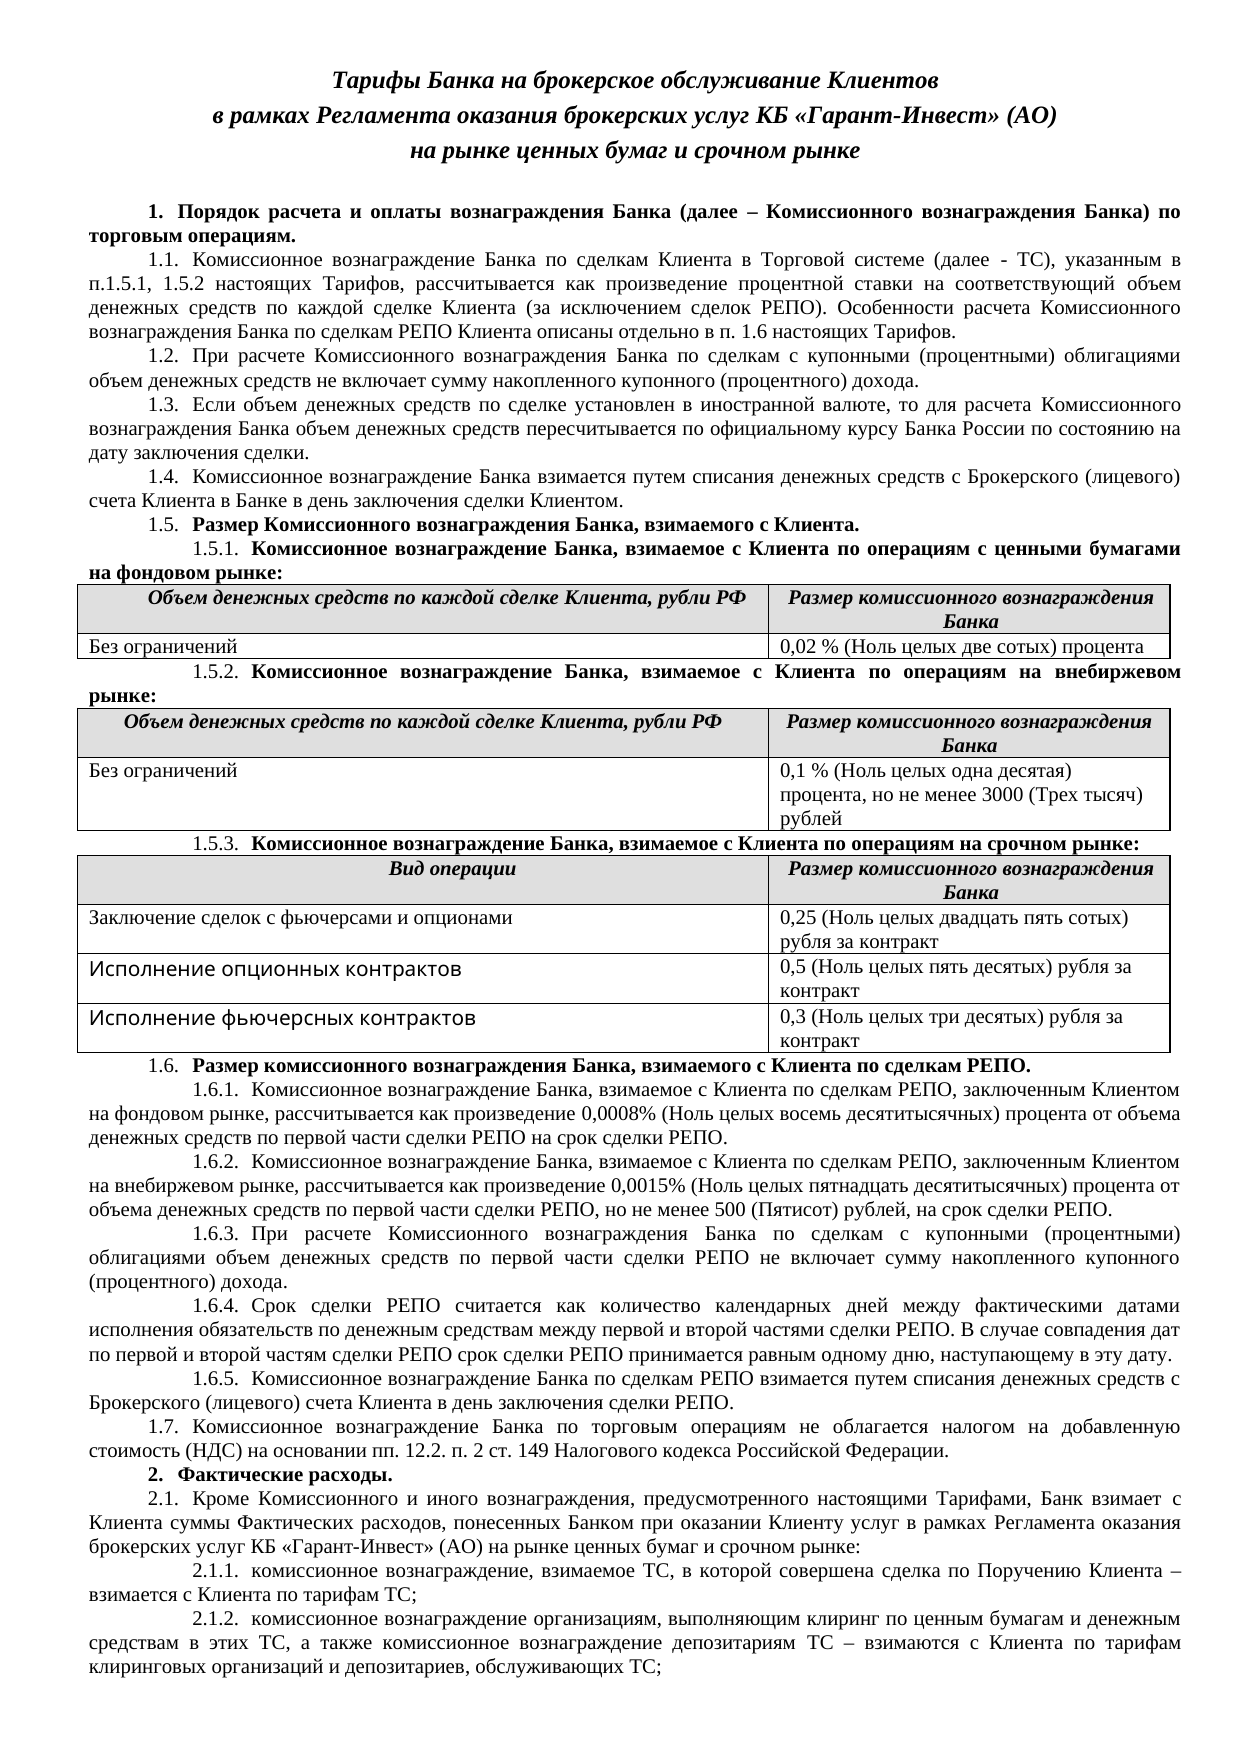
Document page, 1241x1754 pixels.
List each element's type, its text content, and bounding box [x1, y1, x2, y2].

list Размер комиссионного вознаграждения Банка, взимаемого с Клиента по сделкам РЕПО. [89, 1053, 1181, 1077]
table_cell Заключение сделок с фьючерсами и опционами [78, 905, 768, 953]
table_cell Без ограничений [78, 758, 768, 830]
table_cell 0,3 (Ноль целых три десятых) рубля за контракт [769, 1004, 1169, 1052]
table_header Размер комиссионного вознаграждения Банка [769, 585, 1169, 633]
table_header Вид операции [78, 856, 768, 904]
list Комиссионное вознаграждение Банка, взимаемое с Клиента по операциям на внебиржевом рынке: [89, 659, 1181, 707]
table_cell Исполнение опционных контрактов [78, 954, 768, 1002]
table_cell 0,5 (Ноль целых пять десятых) рубля за контракт [769, 954, 1169, 1002]
list Кроме Комиссионного и иного вознаграждения, предусмотренного настоящими Тарифами, Банк взимает с Клиента суммы Фактических расходов, понесенных Банком при оказании Клиенту услуг в рамках Регламента оказания брокерских услуг КБ «Гарант-Инвест» (АО) на рынке ценных бумаг и срочном рынке: [89, 1486, 1181, 1558]
table_cell 0,1 % (Ноль целых одна десятая) процента, но не менее 3000 (Трех тысяч) рублей [769, 758, 1169, 830]
subtitle Тарифы Банка на брокерское обслуживание Клиентов [89, 65, 1182, 94]
table_header Размер комиссионного вознаграждения Банка [769, 856, 1169, 904]
table_header Объем денежных средств по каждой сделке Клиента, рубли РФ [78, 709, 768, 757]
list При расчете Комиссионного вознаграждения Банка по сделкам с купонными (процентными) облигациями объем денежных средств по первой части сделки РЕПО не включает сумму накопленного купонного (процентного) дохода. [89, 1221, 1181, 1293]
list Комиссионное вознаграждение Банка по сделкам Клиента в Торговой системе (далее - ТС), указанным в п.1.5.1, 1.5.2 настоящих Тарифов, рассчитывается как произведение процентной ставки на соответствующий объем денежных средств по каждой сделке Клиента (за исключением сделок РЕПО). Особенности расчета Комиссионного вознаграждения Банка по сделкам РЕПО Клиента описаны отдельно в п. 1.6 настоящих Тарифов. [89, 247, 1181, 343]
table_cell 0,02 % (Ноль целых две сотых) процента [769, 634, 1169, 658]
list Комиссионное вознаграждение Банка, взимаемое с Клиента по операциям на срочном рынке: [89, 831, 1181, 855]
table_cell Исполнение фьючерсных контрактов [78, 1004, 768, 1052]
list Комиссионное вознаграждение Банка по сделкам РЕПО взимается путем списания денежных средств с Брокерского (лицевого) счета Клиента в день заключения сделки РЕПО. [89, 1366, 1181, 1414]
list Комиссионное вознаграждение Банка по торговым операциям не облагается налогом на добавленную стоимость (НДС) на основании пп. 12.2. п. 2 ст. 149 Налогового кодекса Российской Федерации. [89, 1414, 1181, 1462]
table_header Объем денежных средств по каждой сделке Клиента, рубли РФ [78, 585, 768, 633]
list Комиссионное вознаграждение Банка, взимаемое с Клиента по сделкам РЕПО, заключенным Клиентом на внебиржевом рынке, рассчитывается как произведение 0,0015% (Ноль целых пятнадцать десятитысячных) процента от объема денежных средств по первой части сделки РЕПО, но не менее 500 (Пятисот) рублей, на срок сделки РЕПО. [89, 1149, 1181, 1221]
table_cell 0,25 (Ноль целых двадцать пять сотых) рубля за контракт [769, 905, 1169, 953]
list Если объем денежных средств по сделке установлен в иностранной валюте, то для расчета Комиссионного вознаграждения Банка объем денежных средств пересчитывается по официальному курсу Банка России по состоянию на дату заключения сделки. [89, 392, 1181, 464]
list Комиссионное вознаграждение Банка, взимаемое с Клиента по сделкам РЕПО, заключенным Клиентом на фондовом рынке, рассчитывается как произведение 0,0008% (Ноль целых восемь десятитысячных) процента от объема денежных средств по первой части сделки РЕПО на срок сделки РЕПО. [89, 1077, 1181, 1149]
list При расчете Комиссионного вознаграждения Банка по сделкам с купонными (процентными) облигациями объем денежных средств не включает сумму накопленного купонного (процентного) дохода. [89, 343, 1181, 392]
list Фактические расходы. [89, 1462, 1181, 1486]
list Размер Комиссионного вознаграждения Банка, взимаемого с Клиента. [89, 512, 1181, 536]
list комиссионное вознаграждение организациям, выполняющим клиринг по ценным бумагам и денежным средствам в этих ТС, а также комиссионное вознаграждение депозитариям ТС – взимаются с Клиента по тарифам клиринговых организаций и депозитариев, обслуживающих ТС; [89, 1606, 1181, 1678]
list Комиссионное вознаграждение Банка взимается путем списания денежных средств с Брокерского (лицевого) счета Клиента в Банке в день заключения сделки Клиентом. [89, 464, 1181, 512]
list Комиссионное вознаграждение Банка, взимаемое с Клиента по операциям с ценными бумагами на фондовом рынке: [89, 536, 1181, 584]
list Порядок расчета и оплаты вознаграждения Банка (далее – Комиссионного вознаграждения Банка) по торговым операциям. [89, 199, 1181, 247]
table_header Размер комиссионного вознаграждения Банка [769, 709, 1169, 757]
list Срок сделки РЕПО считается как количество календарных дней между фактическими датами исполнения обязательств по денежным средствам между первой и второй частями сделки РЕПО. В случае совпадения дат по первой и второй частям сделки РЕПО срок сделки РЕПО принимается равным одному дню, наступающему в эту дату. [89, 1293, 1181, 1366]
subtitle на рынке ценных бумаг и срочном рынке [89, 135, 1182, 164]
subtitle в рамках Регламента оказания брокерских услуг КБ «Гарант-Инвест» (АО) [89, 100, 1182, 129]
table_cell Без ограничений [78, 634, 768, 658]
list комиссионное вознаграждение, взимаемое ТС, в которой совершена сделка по Поручению Клиента – взимается с Клиента по тарифам ТС; [89, 1558, 1181, 1606]
